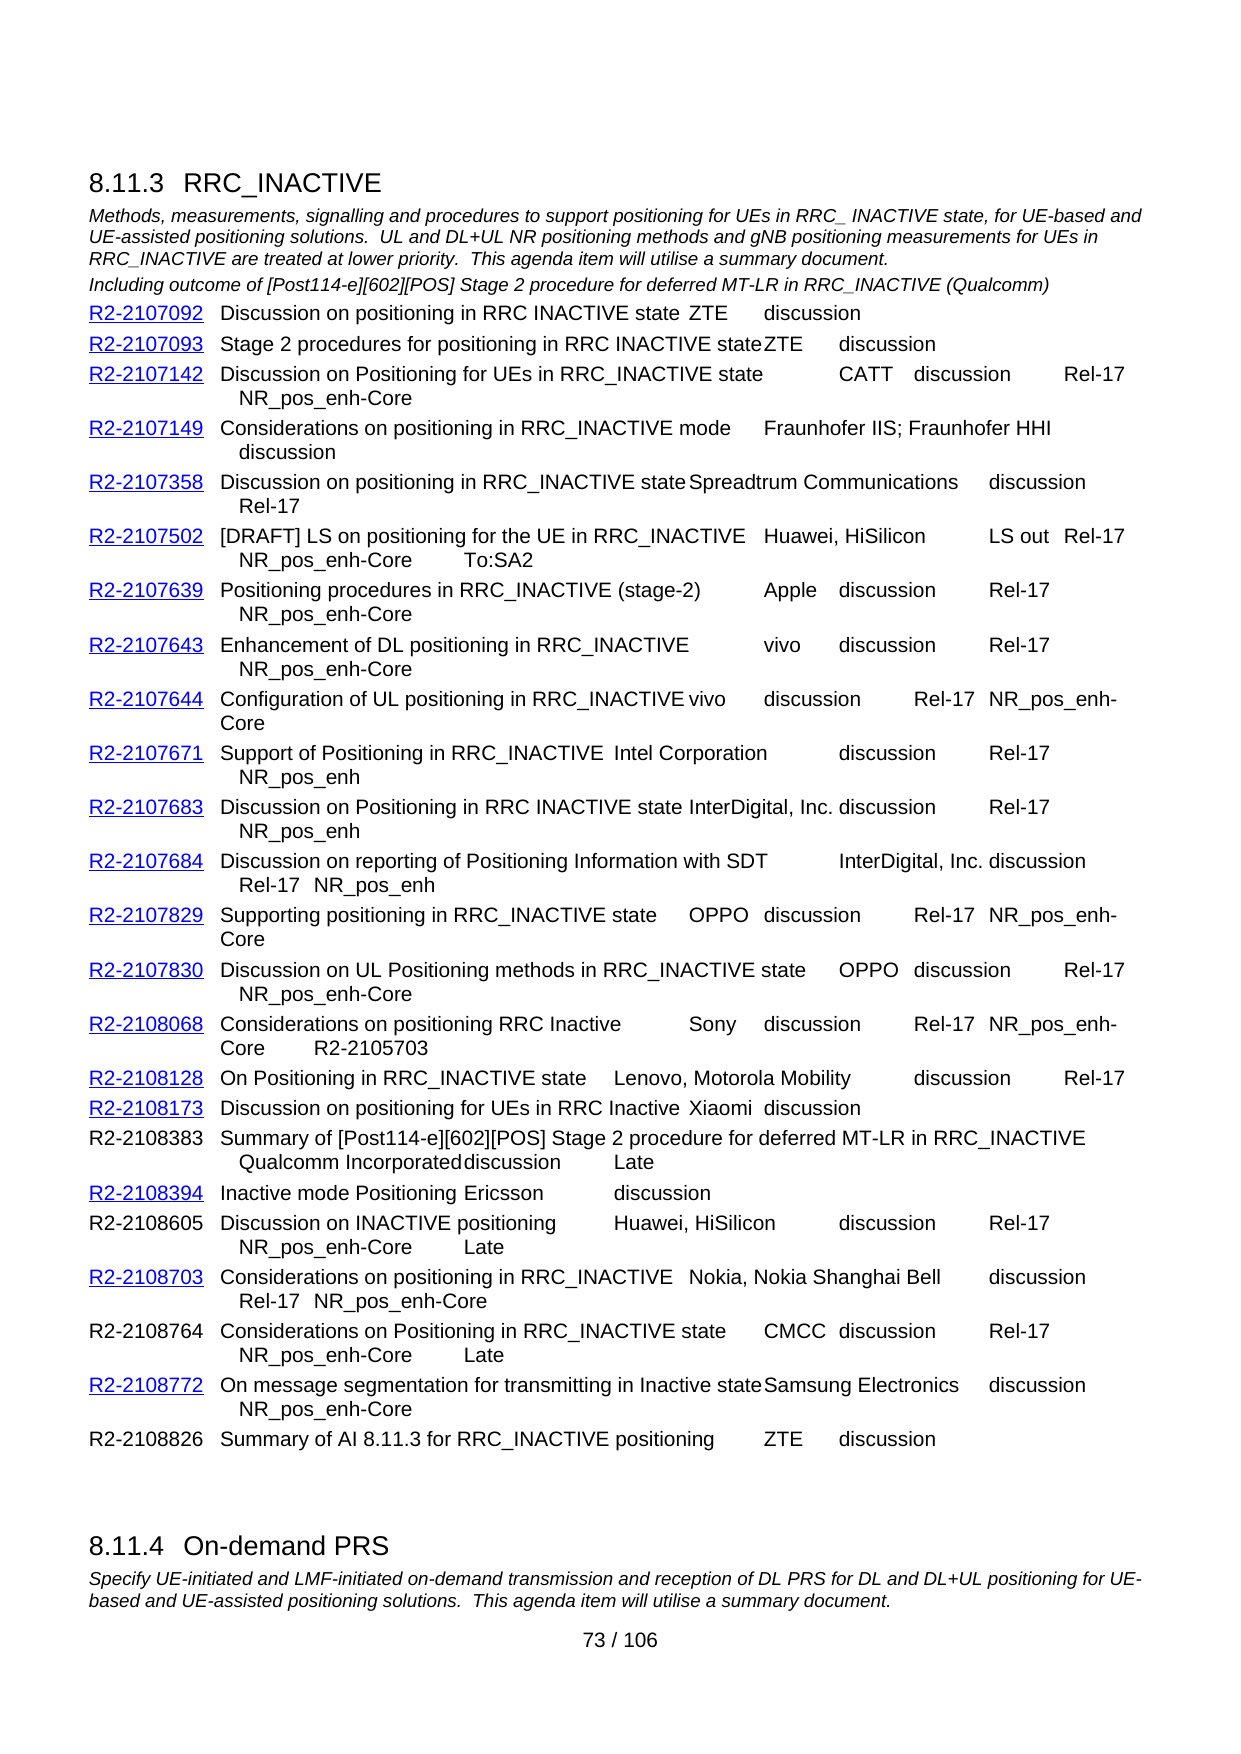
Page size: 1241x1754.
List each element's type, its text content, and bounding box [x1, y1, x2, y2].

title R2-2107643 Enhancement of DL positioning in RRC_INACTIVE vivo discussion Rel-17 NR_pos_enh-Core [89, 632, 1152, 680]
text Including outcome of [Post114-e][602][POS] Stage 2 procedure for deferred MT-LR in RRC_INACTIVE (Qualcomm) [89, 273, 1152, 295]
title R2-2107142 Discussion on Positioning for UEs in RRC_INACTIVE state CATT discussion Rel-17 NR_pos_enh-Core [89, 362, 1152, 409]
text Specify UE-initiated and LMF-initiated on-demand transmission and reception of DL PRS for DL and DL+UL positioning for UE-based and UE-assisted positioning solutions. This agenda item will utilise a summary document. [89, 1568, 1152, 1611]
title R2-2107093 Stage 2 procedures for positioning in RRC INACTIVE state ZTE discussion [89, 331, 1152, 355]
title R2-2108173 Discussion on positioning for UEs in RRC Inactive Xiaomi discussion [89, 1096, 1152, 1120]
title R2-2108394 Inactive mode Positioning Ericsson discussion [89, 1180, 1152, 1204]
text Methods, measurements, signalling and procedures to support positioning for UEs in RRC_ INACTIVE state, for UE-based and UE-assisted positioning solutions. UL and DL+UL NR positioning methods and gNB positioning measurements for UEs in RRC_INACTIVE are treated at lower priority. This agenda item will utilise a summary document. [89, 204, 1152, 269]
subtitle 8.11.4 On-demand PRS [89, 1530, 1152, 1562]
title R2-2108068 Considerations on positioning RRC Inactive Sony discussion Rel-17 NR_pos_enh-Core R2-2105703 [89, 1012, 1152, 1059]
subtitle 8.11.3 RRC_INACTIVE [89, 167, 1152, 198]
title R2-2108772 On message segmentation for transmitting in Inactive state Samsung Electronics discussion NR_pos_enh-Core [89, 1373, 1152, 1421]
title R2-2107639 Positioning procedures in RRC_INACTIVE (stage-2) Apple discussion Rel-17 NR_pos_enh-Core [89, 578, 1152, 626]
title R2-2108826 Summary of AI 8.11.3 for RRC_INACTIVE positioning ZTE discussion [89, 1427, 1152, 1451]
title R2-2107149 Considerations on positioning in RRC_INACTIVE mode Fraunhofer IIS; Fraunhofer HHI discussion [89, 416, 1152, 464]
title R2-2108605 Discussion on INACTIVE positioning Huawei, HiSilicon discussion Rel-17 NR_pos_enh-Core Late [89, 1211, 1152, 1258]
title R2-2107684 Discussion on reporting of Positioning Information with SDT InterDigital, Inc. discussion Rel-17 NR_pos_enh [89, 849, 1152, 897]
title R2-2108383 Summary of [Post114-e][602][POS] Stage 2 procedure for deferred MT-LR in RRC_INACTIVE Qualcomm Incorporated discussion Late [89, 1126, 1152, 1174]
title R2-2107830 Discussion on UL Positioning methods in RRC_INACTIVE state OPPO discussion Rel-17 NR_pos_enh-Core [89, 957, 1152, 1005]
title R2-2107671 Support of Positioning in RRC_INACTIVE Intel Corporation discussion Rel-17 NR_pos_enh [89, 741, 1152, 789]
title R2-2108764 Considerations on Positioning in RRC_INACTIVE state CMCC discussion Rel-17 NR_pos_enh-Core Late [89, 1319, 1152, 1367]
title R2-2107502 [DRAFT] LS on positioning for the UE in RRC_INACTIVE Huawei, HiSilicon LS out Rel-17 NR_pos_enh-Core To:SA2 [89, 524, 1152, 572]
title R2-2107683 Discussion on Positioning in RRC INACTIVE state InterDigital, Inc. discussion Rel-17 NR_pos_enh [89, 795, 1152, 843]
title R2-2107829 Supporting positioning in RRC_INACTIVE state OPPO discussion Rel-17 NR_pos_enh-Core [89, 903, 1152, 951]
title R2-2108128 On Positioning in RRC_INACTIVE state Lenovo, Motorola Mobility discussion Rel-17 [89, 1066, 1152, 1090]
title R2-2107358 Discussion on positioning in RRC_INACTIVE state Spreadtrum Communications discussion Rel-17 [89, 470, 1152, 518]
title R2-2107644 Configuration of UL positioning in RRC_INACTIVE vivo discussion Rel-17 NR_pos_enh-Core [89, 687, 1152, 734]
title R2-2108703 Considerations on positioning in RRC_INACTIVE Nokia, Nokia Shanghai Bell discussion Rel-17 NR_pos_enh-Core [89, 1265, 1152, 1313]
title R2-2107092 Discussion on positioning in RRC INACTIVE state ZTE discussion [89, 301, 1152, 325]
